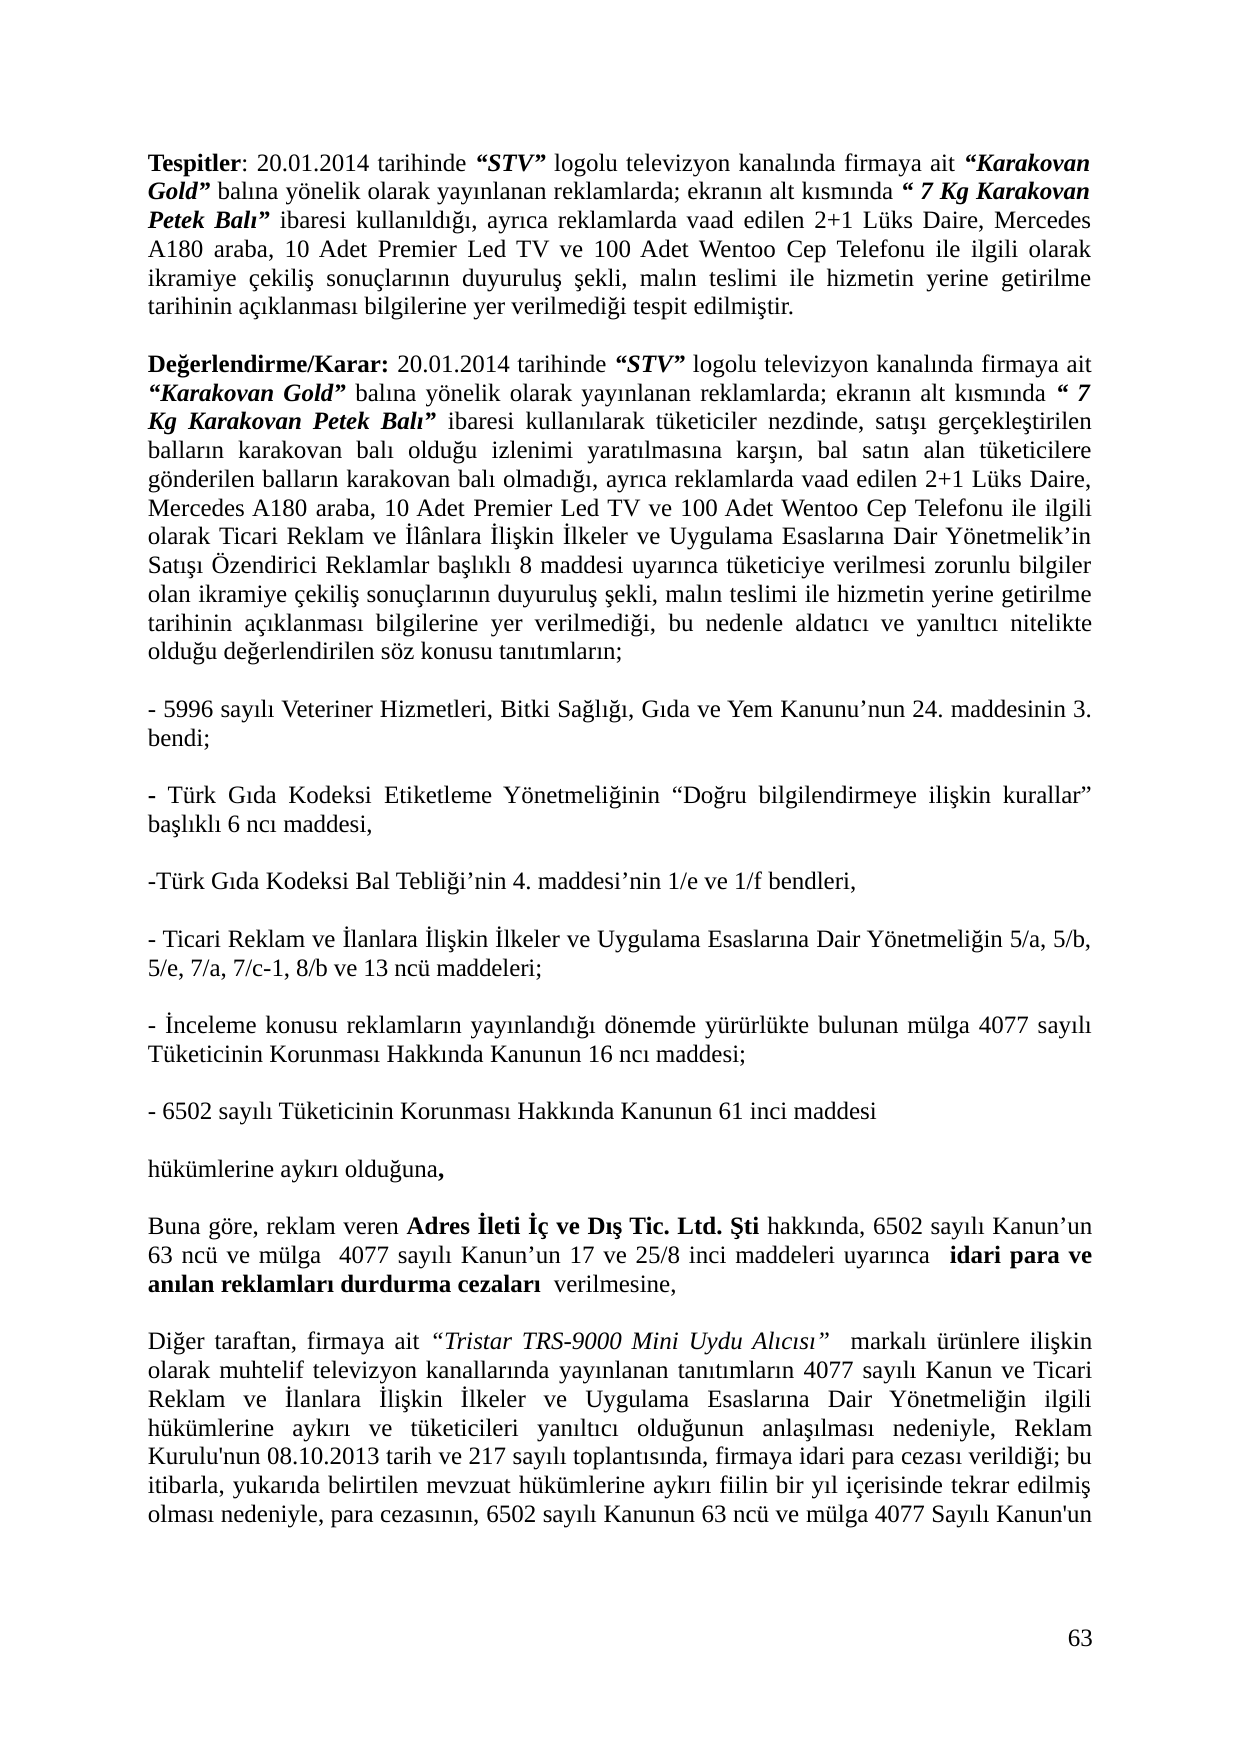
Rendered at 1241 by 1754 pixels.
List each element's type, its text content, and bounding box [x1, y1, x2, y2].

text Değerlendirme/Karar: 20.01.2014 tarihinde “STV” logolu televizyon kanalında firmaya ait “Karakovan Gold” balına yönelik olarak yayınlanan reklamlarda; ekranın alt kısmında “ 7 Kg Karakovan Petek Balı” ibaresi kullanılarak tüketiciler nezdinde, satışı gerçekleştirilen balların karakovan balı olduğu izlenimi yaratılmasına karşın, bal satın alan tüketicilere gönderilen balların karakovan balı olmadığı, ayrıca reklamlarda vaad edilen 2+1 Lüks Daire, Mercedes A180 araba, 10 Adet Premier Led TV ve 100 Adet Wentoo Cep Telefonu ile ilgili olarak Ticari Reklam ve İlânlara İlişkin İlkeler ve Uygulama Esaslarına Dair Yönetmelik’in Satışı Özendirici Reklamlar başlıklı 8 maddesi uyarınca tüketiciye verilmesi zorunlu bilgiler olan ikramiye çekiliş sonuçlarının duyuruluş şekli, malın teslimi ile hizmetin yerine getirilme tarihinin açıklanması bilgilerine yer verilmediği, bu nedenle aldatıcı ve yanıltıcı nitelikte olduğu değerlendirilen söz konusu tanıtımların; [148, 349, 1092, 665]
text - 6502 sayılı Tüketicinin Korunması Hakkında Kanunun 61 inci maddesi [148, 1096, 1092, 1125]
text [148, 1326, 1092, 1528]
text - Türk Gıda Kodeksi Etiketleme Yönetmeliğinin “Doğru bilgilendirmeye ilişkin kurallar” başlıklı 6 ncı maddesi, [148, 780, 1092, 838]
text - Ticari Reklam ve İlanlara İlişkin İlkeler ve Uygulama Esaslarına Dair Yönetmeliğin 5/a, 5/b, 5/e, 7/a, 7/c-1, 8/b ve 13 ncü maddeleri; [148, 924, 1092, 981]
text - 5996 sayılı Veteriner Hizmetleri, Bitki Sağlığı, Gıda ve Yem Kanunu’nun 24. maddesinin 3. bendi; [148, 694, 1092, 751]
text -Türk Gıda Kodeksi Bal Tebliği’nin 4. maddesi’nin 1/e ve 1/f bendleri, [148, 866, 1092, 895]
text Buna göre, reklam veren Adres İleti İç ve Dış Tic. Ltd. Şti hakkında, 6502 sayılı Kanun’un 63 ncü ve mülga 4077 sayılı Kanun’un 17 ve 25/8 inci maddeleri uyarınca idari para ve anılan reklamları durdurma cezaları verilmesine, [148, 1211, 1092, 1298]
text - İnceleme konusu reklamların yayınlandığı dönemde yürürlükte bulunan mülga 4077 sayılı Tüketicinin Korunması Hakkında Kanunun 16 ncı maddesi; [148, 1010, 1092, 1068]
text Tespitler: 20.01.2014 tarihinde “STV” logolu televizyon kanalında firmaya ait “Karakovan Gold” balına yönelik olarak yayınlanan reklamlarda; ekranın alt kısmında “ 7 Kg Karakovan Petek Balı” ibaresi kullanıldığı, ayrıca reklamlarda vaad edilen 2+1 Lüks Daire, Mercedes A180 araba, 10 Adet Premier Led TV ve 100 Adet Wentoo Cep Telefonu ile ilgili olarak ikramiye çekiliş sonuçlarının duyuruluş şekli, malın teslimi ile hizmetin yerine getirilme tarihinin açıklanması bilgilerine yer verilmediği tespit edilmiştir. [148, 148, 1092, 320]
text hükümlerine aykırı olduğuna, [148, 1154, 1092, 1183]
